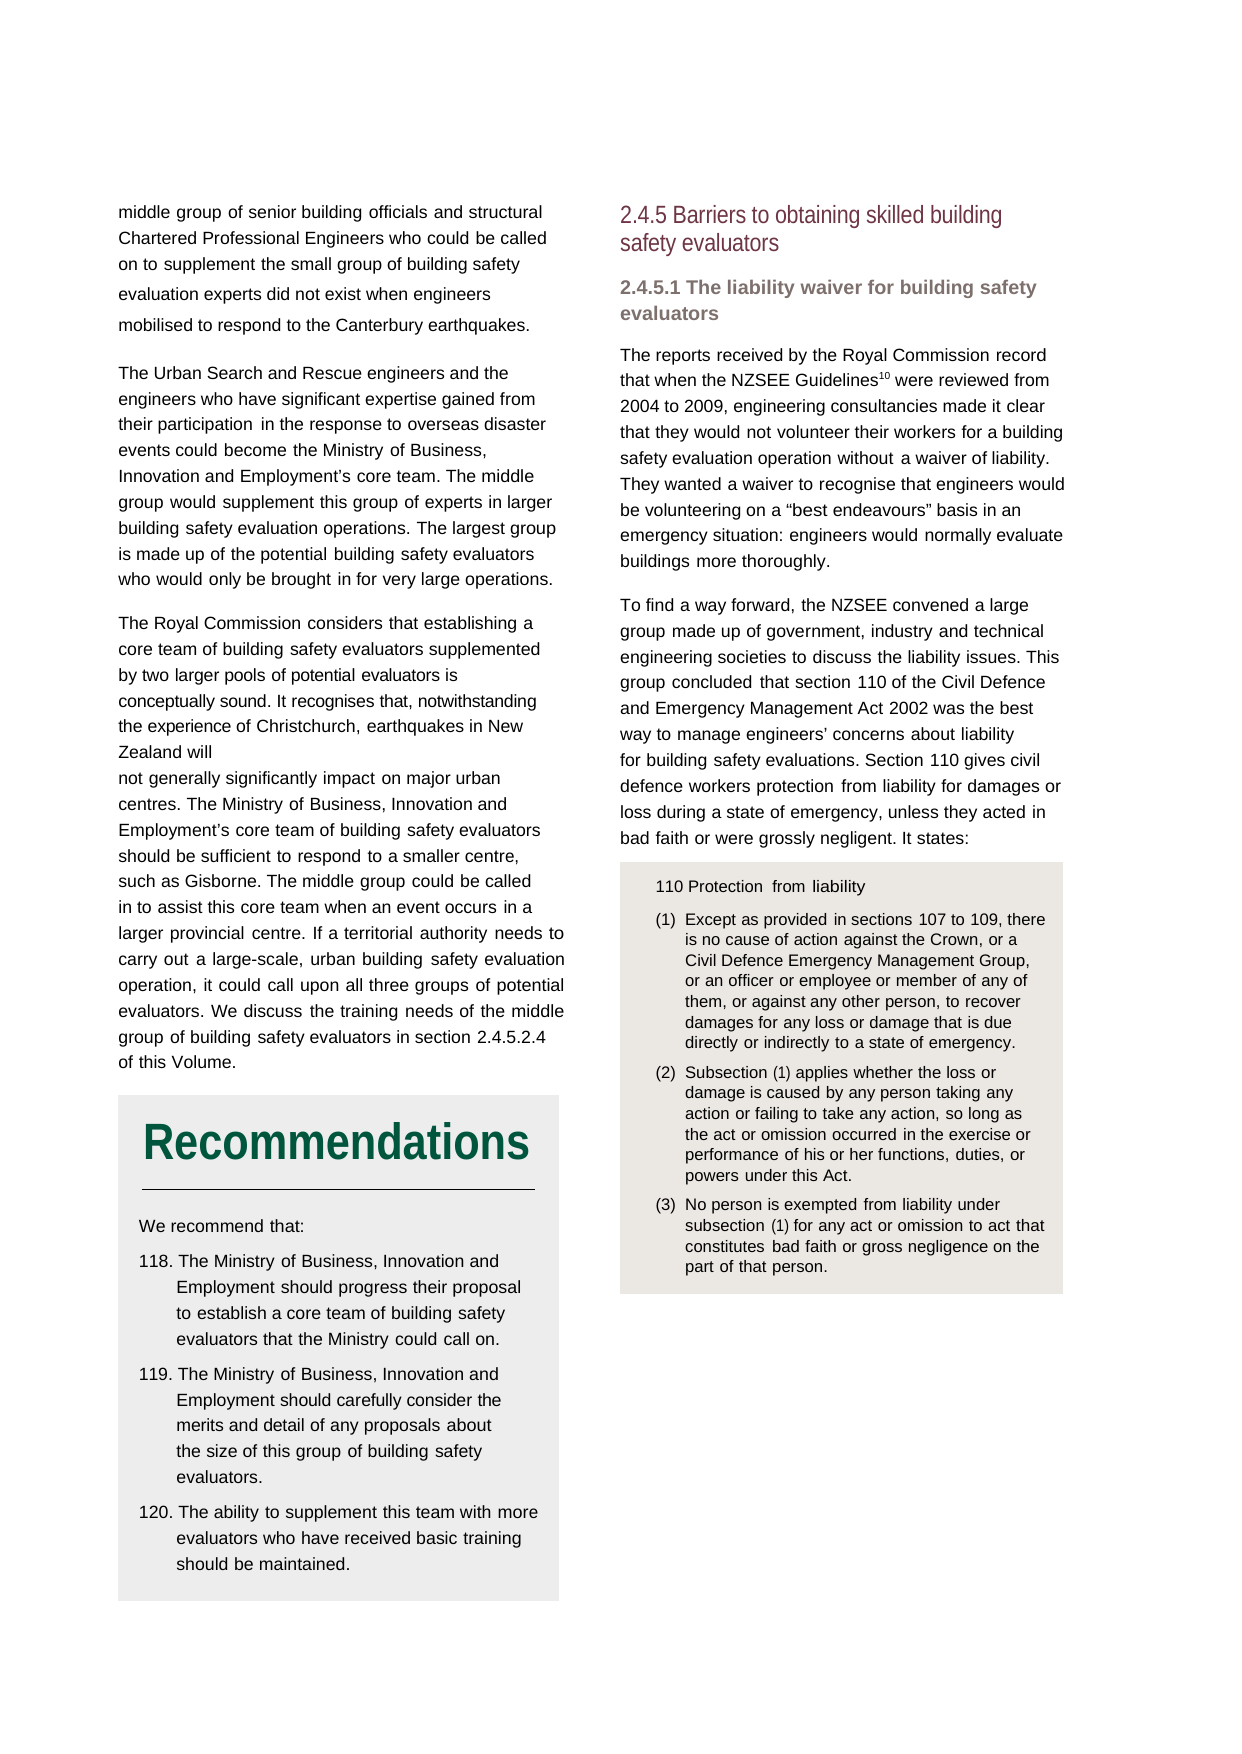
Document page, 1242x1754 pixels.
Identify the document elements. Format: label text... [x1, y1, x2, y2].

subtitle 2.4.5 Barriers to obtaining skilled building safety evaluators [620, 202, 1018, 256]
text We recommend that: [139, 1216, 562, 1237]
text (2) Subsection (1) applies whether the loss or damage is caused by any person taking any action or failing to take any action, so long as the act or omission occurred in the exercise or performance of his or her functions, duties, or powers under this Act. [655, 1062, 1037, 1185]
text The Urban Search and Rescue engineers and the engineers who have significant expertise gained from their participation in the response to overseas disaster events could become the Ministry of Business, Innovation and Employment’s core team. The middle group would supplement this group of experts in larger building safety evaluation operations. The largest group is made up of the potential building safety evaluators who would only be brought in for very large operations. [118, 362, 565, 589]
text To find a way forward, the NZSEE convened a large group made up of government, industry and technical engineering societies to discuss the liability issues. This group concluded that section 110 of the Civil Defence and Emergency Management Act 2002 was the best way to manage engineers’ concerns about liability [620, 595, 1066, 744]
text or an officer or employee or member of any of them, or against any other person, to recover damages for any loss or damage that is due directly or indirectly to a state of emergency. [685, 971, 1033, 1052]
text 119. The Ministry of Business, Innovation and Employment should carefully consider the merits and detail of any proposals about the size of this group of building safety evaluators. [139, 1363, 507, 1487]
text for building safety evaluations. Section 110 gives civil defence workers protection from liability for damages or loss during a state of emergency, unless they acted in bad faith or were grossly negligent. It states: [620, 750, 1069, 848]
text not generally significantly impact on major urban centres. The Ministry of Business, Innovation and Employment’s core team of building safety evaluators should be sufficient to respond to a smaller centre, such as Gisborne. The middle group could be called in to assist this core team when an event occurs in a [118, 768, 546, 917]
text middle group of senior building officials and structural Chartered Professional Engineers who could be called on to supplement the small group of building safety [118, 202, 565, 274]
text larger provincial centre. If a territorial authority needs to carry out a large-scale, urban building safety evaluation operation, it could call upon all three groups of potential evaluators. We discuss the training needs of the middle group of building safety evaluators in section 2.4.5.2.4 [118, 923, 565, 1047]
text 120. The ability to supplement this team with more evaluators who have received basic training should be maintained. [139, 1502, 542, 1574]
text The Royal Commission considers that establishing a core team of building safety evaluators supplemented by two larger pools of potential evaluators is conceptually sound. It recognises that, notwithstanding the experience of Christchurch, earthquakes in New Zealand will [118, 613, 557, 762]
text 110 Protection from liability [655, 877, 1077, 896]
text (3) No person is exempted from liability under subsection (1) for any act or omission to act that constitutes bad faith or gross negligence on the part of that person. [655, 1195, 1051, 1276]
text of this Volume. [118, 1052, 562, 1073]
text The reports received by the Royal Commission record that when the NZSEE Guidelines10 were reviewed from 2004 to 2009, engineering consultancies made it clear that they would not volunteer their workers for a building safety evaluation operation without a waiver of liability. They wanted a waiver to recognise that engineers would be volunteering on a “best endeavours” basis in an emergency situation: engineers would normally evaluate buildings more thoroughly. [620, 344, 1068, 571]
text mobilised to respond to the Canterbury earthquakes. [118, 314, 565, 335]
text 118. The Ministry of Business, Innovation and Employment should progress their proposal to establish a core team of building safety evaluators that the Ministry could call on. [139, 1251, 527, 1349]
text Recommendations [143, 1112, 562, 1171]
text (1) Except as provided in sections 107 to 109, there is no cause of action against the Crown, or a Civil Defence Emergency Management Group, [655, 909, 1051, 970]
text evaluation experts did not exist when engineers [118, 284, 565, 304]
text 2.4.5.1 The liability waiver for building safety evaluators [620, 276, 1043, 325]
